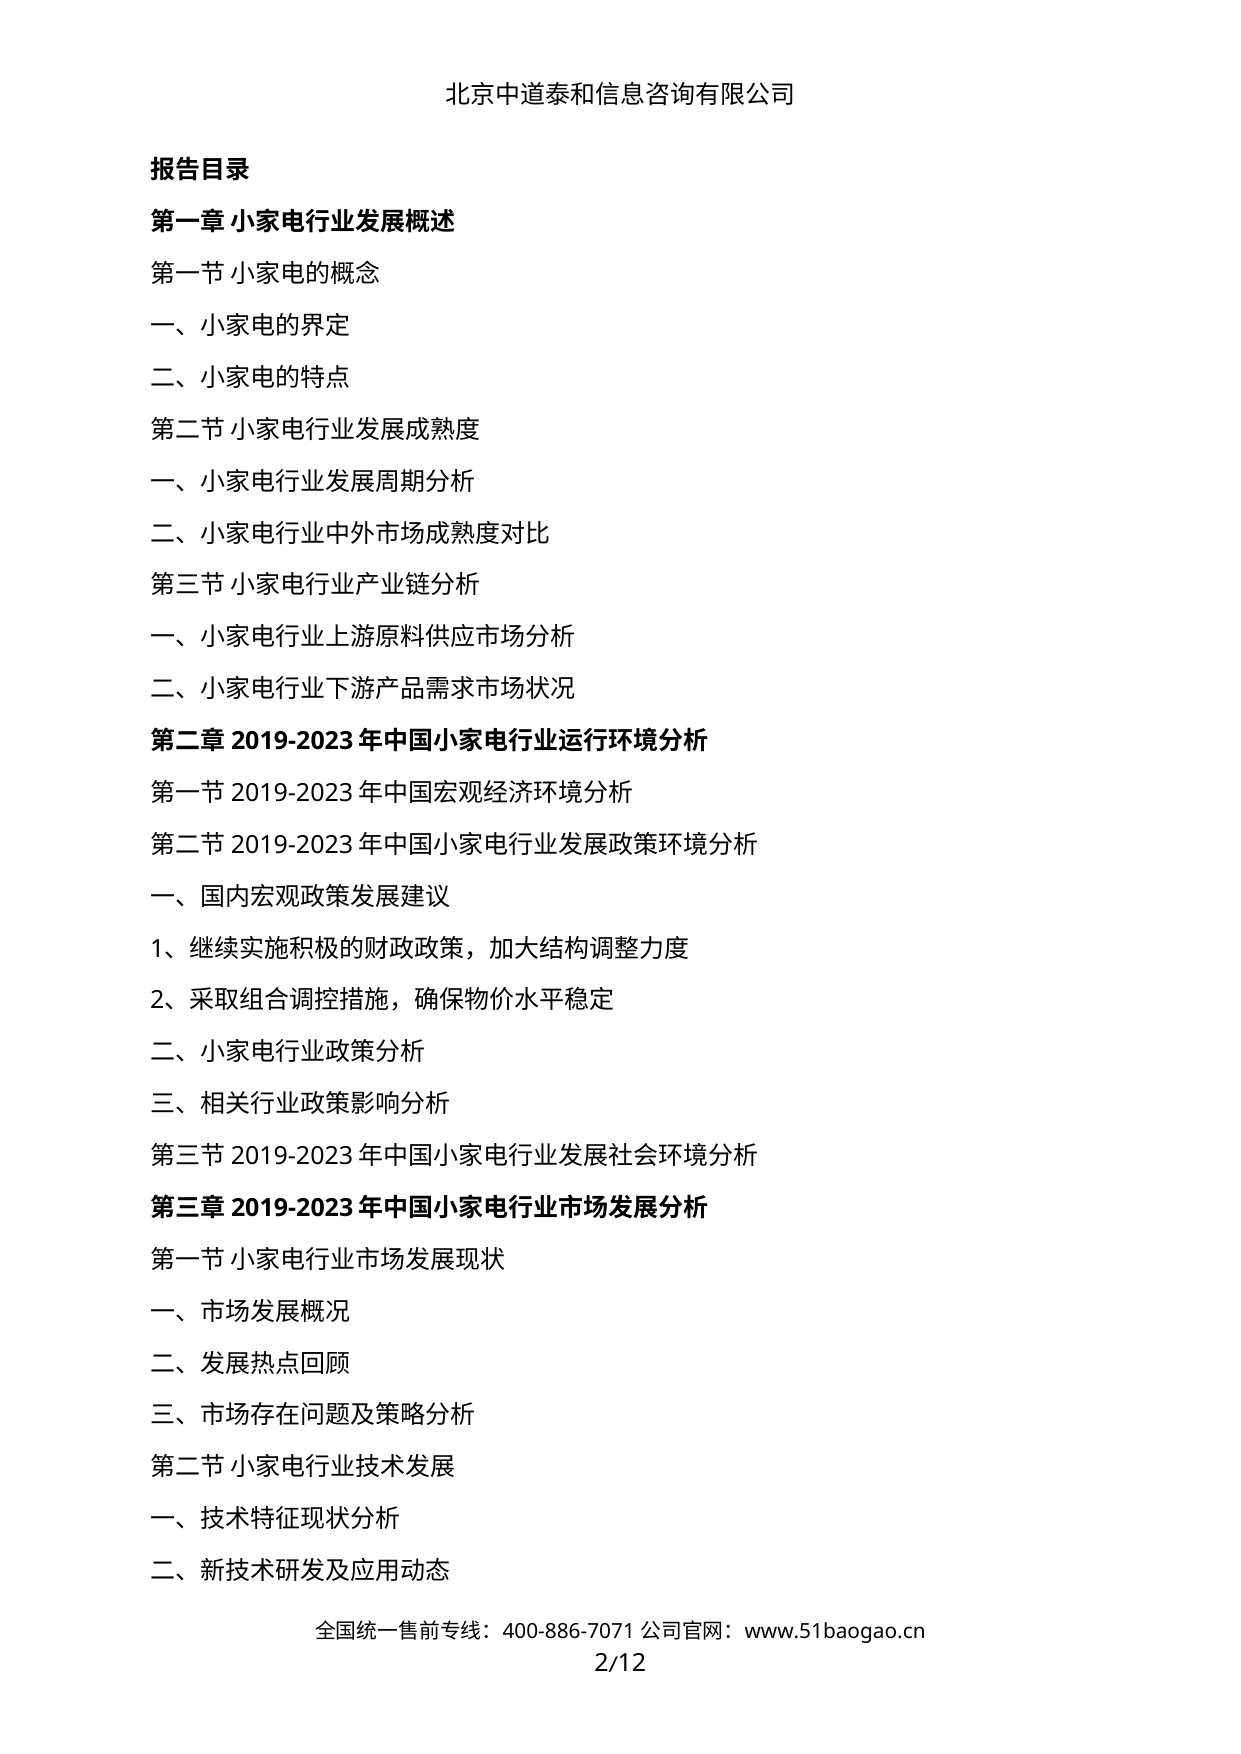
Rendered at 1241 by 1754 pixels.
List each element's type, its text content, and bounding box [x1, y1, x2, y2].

text 三、相关行业政策影响分析 [150, 1084, 1090, 1120]
text 1、继续实施积极的财政政策，加大结构调整力度 [150, 928, 1090, 964]
text 二、小家电行业下游产品需求市场状况 [150, 669, 1090, 705]
text 二、小家电的特点 [150, 357, 1090, 394]
text 第二章 2019-2023年中国小家电行业运行环境分析 [150, 721, 1090, 757]
text 二、小家电行业政策分析 [150, 1032, 1090, 1068]
text 第二节 小家电行业技术发展 [150, 1447, 1090, 1483]
text 第一节 小家电的概念 [150, 254, 1090, 290]
text 一、小家电行业发展周期分析 [150, 461, 1090, 497]
text 报告目录 [150, 150, 1090, 186]
text 一、市场发展概况 [150, 1291, 1090, 1327]
text 二、发展热点回顾 [150, 1343, 1090, 1379]
text 第三节 2019-2023年中国小家电行业发展社会环境分析 [150, 1136, 1090, 1172]
text 第一节 小家电行业市场发展现状 [150, 1239, 1090, 1276]
text 2、采取组合调控措施，确保物价水平稳定 [150, 980, 1090, 1016]
text 一、技术特征现状分析 [150, 1499, 1090, 1535]
text 二、新技术研发及应用动态 [150, 1551, 1090, 1587]
text 第三章 2019-2023年中国小家电行业市场发展分析 [150, 1187, 1090, 1224]
text 二、小家电行业中外市场成熟度对比 [150, 513, 1090, 549]
text 一、小家电的界定 [150, 306, 1090, 342]
text 第二节 小家电行业发展成熟度 [150, 409, 1090, 446]
text 第二节 2019-2023年中国小家电行业发展政策环境分析 [150, 824, 1090, 861]
text 第一节 2019-2023年中国宏观经济环境分析 [150, 772, 1090, 809]
text 三、市场存在问题及策略分析 [150, 1395, 1090, 1431]
text 一、小家电行业上游原料供应市场分析 [150, 617, 1090, 653]
text 一、国内宏观政策发展建议 [150, 876, 1090, 912]
text 第三节 小家电行业产业链分析 [150, 565, 1090, 601]
text 第一章 小家电行业发展概述 [150, 202, 1090, 238]
